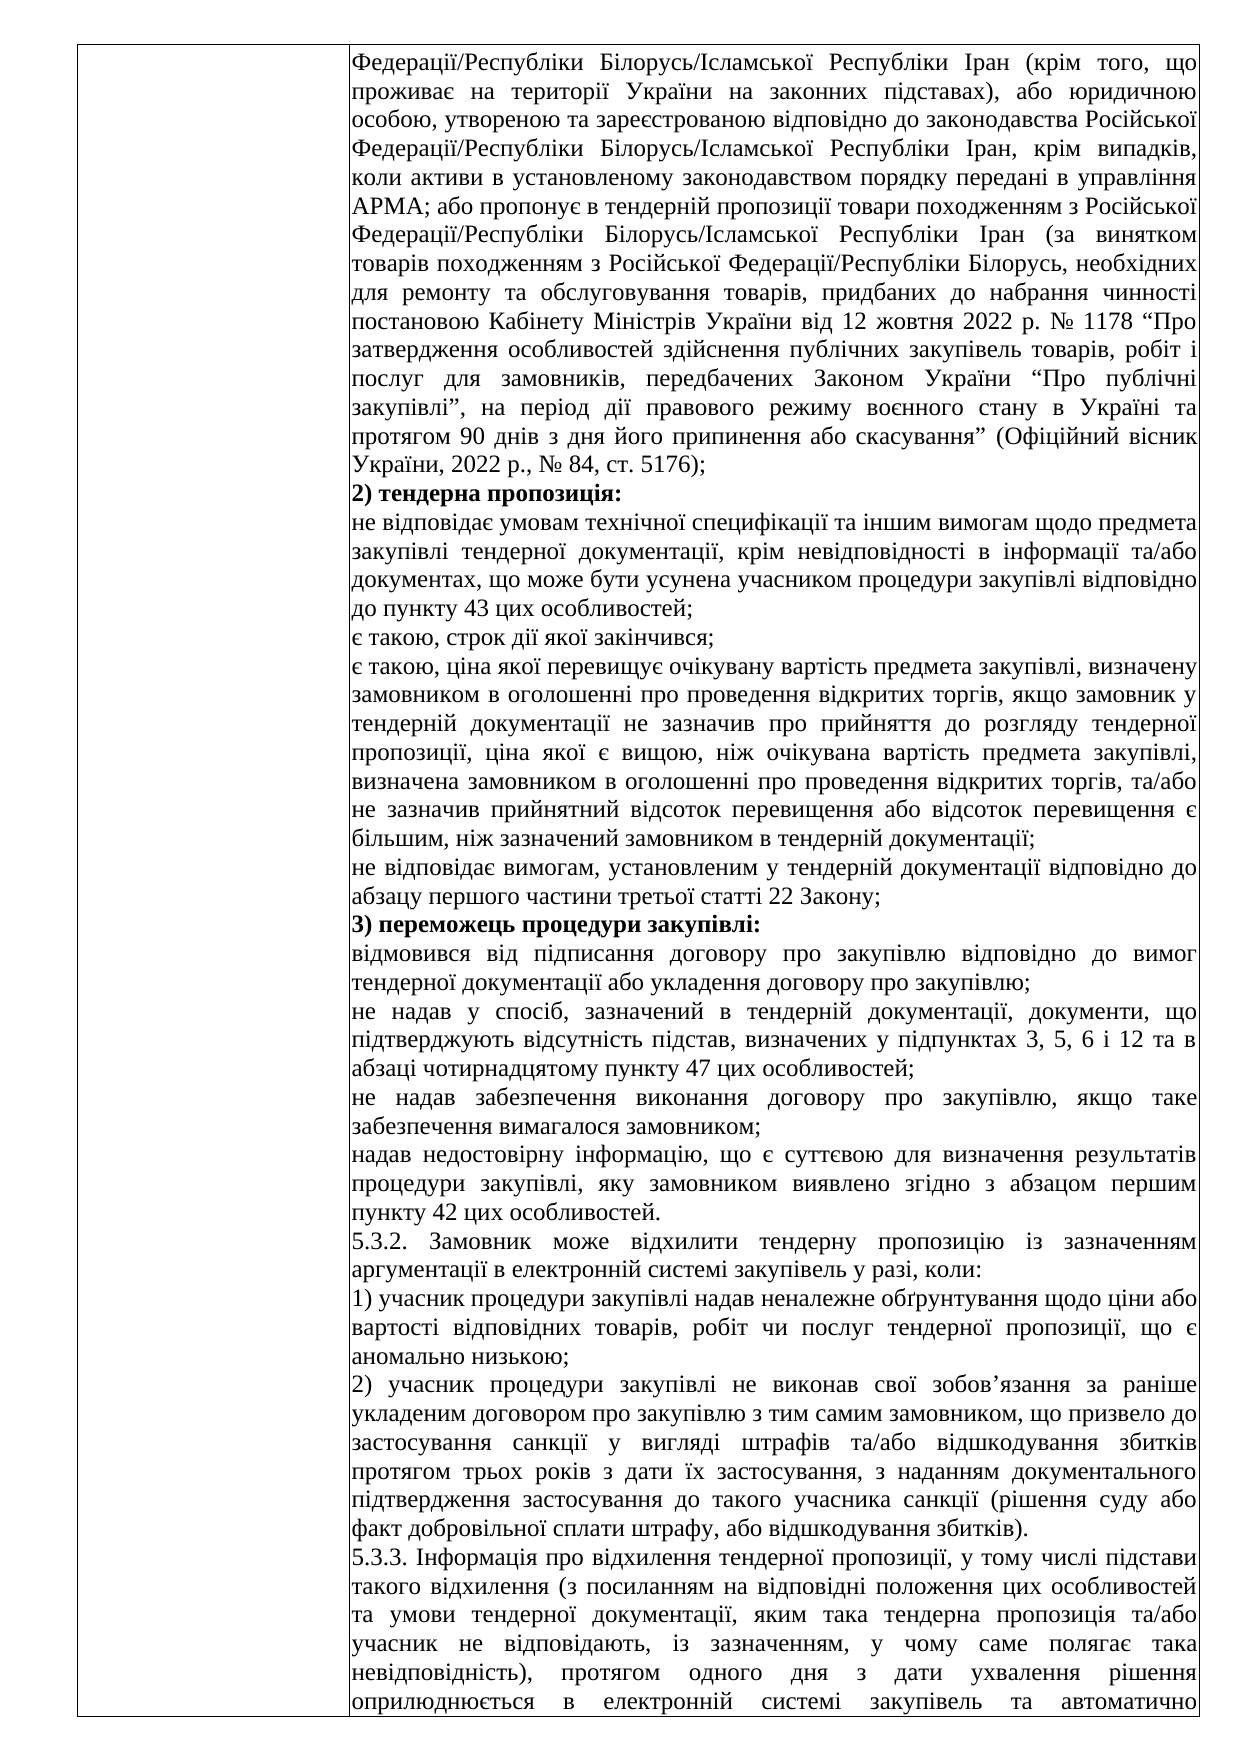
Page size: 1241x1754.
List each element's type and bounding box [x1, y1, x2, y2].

table_cell [350, 45, 1199, 1716]
table_cell [78, 45, 349, 1716]
